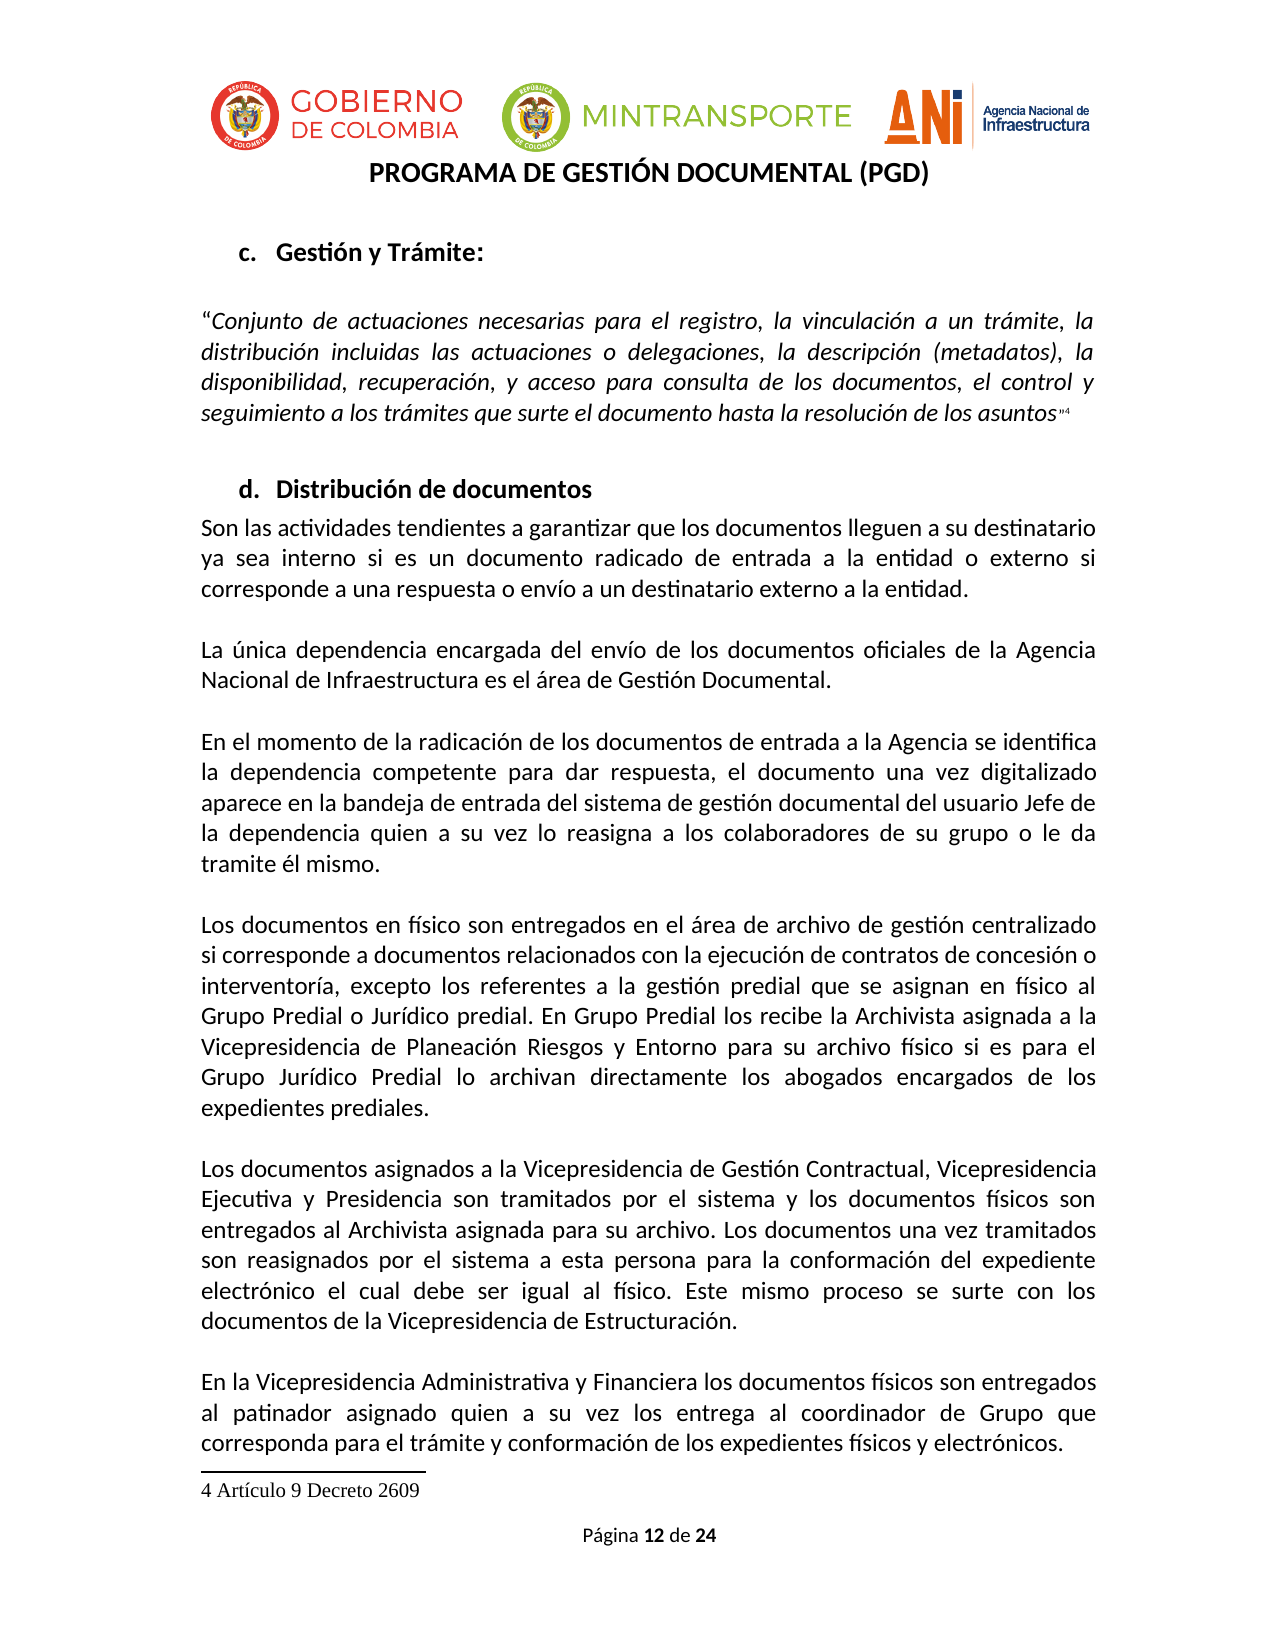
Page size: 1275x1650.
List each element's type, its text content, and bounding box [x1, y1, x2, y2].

text La única dependencia encargada del envío de los documentos oficiales de la Agencia Nacional de Infraestructura es el área de Gestión Documental. [201, 634, 1098, 695]
text Los documentos en físico son entregados en el área de archivo de gestión centralizado si corresponde a documentos relacionados con la ejecución de contratos de concesión o interventoría, excepto los referentes a la gestión predial que se asignan en físico al Grupo Predial o Jurídico predial. En Grupo Predial los recibe la Archivista asignada a la Vicepresidencia de Planeación Riesgos y Entorno para su archivo físico si es para el Grupo Jurídico Predial lo archivan directamente los abogados encargados de los expedientes prediales. [201, 909, 1098, 1122]
list “Conjunto de actuaciones necesarias para el registro, la vinculación a un trámite, la distribución incluidas las actuaciones o delegaciones, la descripción (metadatos), la disponibilidad, recuperación, y acceso para consulta de los documentos, el control y seguimiento a los trámites que surte el documento hasta la resolución de los asuntos” [201, 305, 1098, 427]
text En la Vicepresidencia Administrativa y Financiera los documentos físicos son entregados al patinador asignado quien a su vez los entrega al coordinador de Grupo que corresponda para el trámite y conformación de los expedientes físicos y electrónicos. [201, 1367, 1098, 1458]
text Son las actividades tendientes a garantizar que los documentos lleguen a su destinatario ya sea interno si es un documento radicado de entrada a la entidad o externo si corresponde a una respuesta o envío a un destinatario externo a la entidad. [201, 512, 1098, 603]
subtitle Gestión y Trámite: [238, 236, 1098, 268]
text Los documentos asignados a la Vicepresidencia de Gestión Contractual, Vicepresidencia Ejecutiva y Presidencia son tramitados por el sistema y los documentos físicos son entregados al Archivista asignada para su archivo. Los documentos una vez tramitados son reasignados por el sistema a esta persona para la conformación del expediente electrónico el cual debe ser igual al físico. Este mismo proceso se surte con los documentos de la Vicepresidencia de Estructuración. [201, 1153, 1098, 1336]
picture [200, 73, 1098, 155]
subtitle Distribución de documentos [238, 473, 1098, 506]
text En el momento de la radicación de los documentos de entrada a la Agencia se identifica la dependencia competente para dar respuesta, el documento una vez digitalizado aparece en la bandeja de entrada del sistema de gestión documental del usuario Jefe de la dependencia quien a su vez lo reasigna a los colaboradores de su grupo o le da tramite él mismo. [201, 726, 1098, 878]
